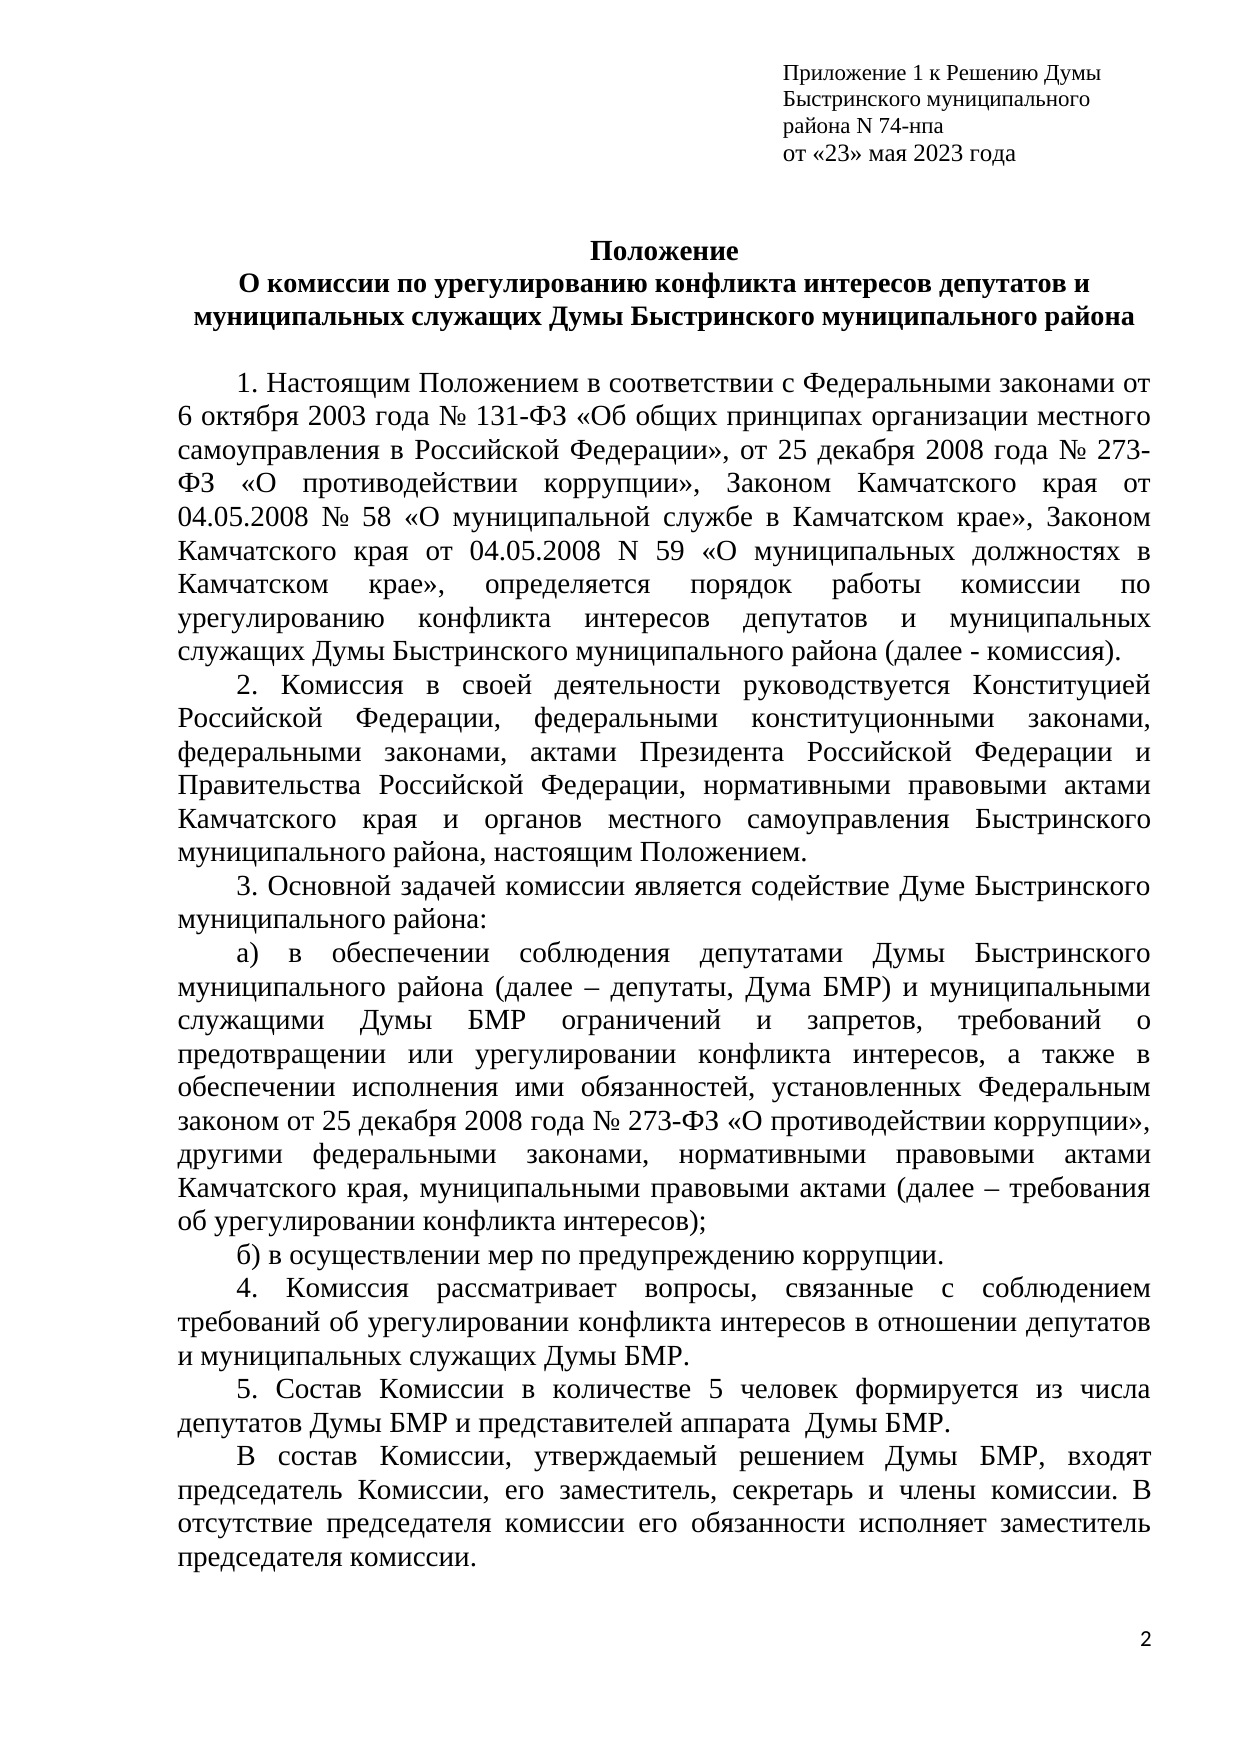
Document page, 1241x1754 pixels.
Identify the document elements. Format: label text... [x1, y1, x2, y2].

text 5. Состав Комиссии в количестве 5 человек формируется из числа депутатов Думы БМР и представителей аппарата Думы БМР. [177, 1371, 1152, 1438]
text б) в осуществлении мер по предупреждению коррупции. [177, 1237, 1152, 1271]
text а) в обеспечении соблюдения депутатами Думы Быстринского муниципального района (далее – депутаты, Дума БМР) и муниципальными служащими Думы БМР ограничений и запретов, требований о предотвращении или урегулировании конфликта интересов, а также в обеспечении исполнения ими обязанностей, установленных Федеральным законом от 25 декабря 2008 года № 273-ФЗ «О противодействии коррупции», другими федеральными законами, нормативными правовыми актами Камчатского края, муниципальными правовыми актами (далее – требования об урегулировании конфликта интересов); [177, 935, 1152, 1237]
text Приложение 1 к Решению Думы Быстринского муниципального района N 74-нпа от «23» мая 2023 года [783, 59, 1111, 167]
text 4. Комиссия рассматривает вопросы, связанные с соблюдением требований об урегулировании конфликта интересов в отношении депутатов и муниципальных служащих Думы БМР. [177, 1271, 1152, 1371]
text 1. Настоящим Положением в соответствии с Федеральными законами от 6 октября 2003 года № 131-ФЗ «Об общих принципах организации местного самоуправления в Российской Федерации», от 25 декабря 2008 года № 273-ФЗ «О противодействии коррупции», Законом Камчатского края от 04.05.2008 № 58 «О муниципальной службе в Камчатском крае», Законом Камчатского края от 04.05.2008 N 59 «О муниципальных должностях в Камчатском крае», определяется порядок работы комиссии по урегулированию конфликта интересов депутатов и муниципальных служащих Думы Быстринского муниципального района (далее - комиссия). [177, 365, 1152, 667]
text Положение [177, 233, 1152, 267]
text 2. Комиссия в своей деятельности руководствуется Конституцией Российской Федерации, федеральными конституционными законами, федеральными законами, актами Президента Российской Федерации и Правительства Российской Федерации, нормативными правовыми актами Камчатского края и органов местного самоуправления Быстринского муниципального района, настоящим Положением. [177, 667, 1152, 868]
text В состав Комиссии, утверждаемый решением Думы БМР, входят председатель Комиссии, его заместитель, секретарь и члены комиссии. В отсутствие председателя комиссии его обязанности исполняет заместитель председателя комиссии. [177, 1438, 1152, 1572]
text 3. Основной задачей комиссии является содействие Думе Быстринского муниципального района: [177, 868, 1152, 935]
text О комиссии по урегулированию конфликта интересов депутатов и муниципальных служащих Думы Быстринского муниципального района [177, 267, 1152, 331]
